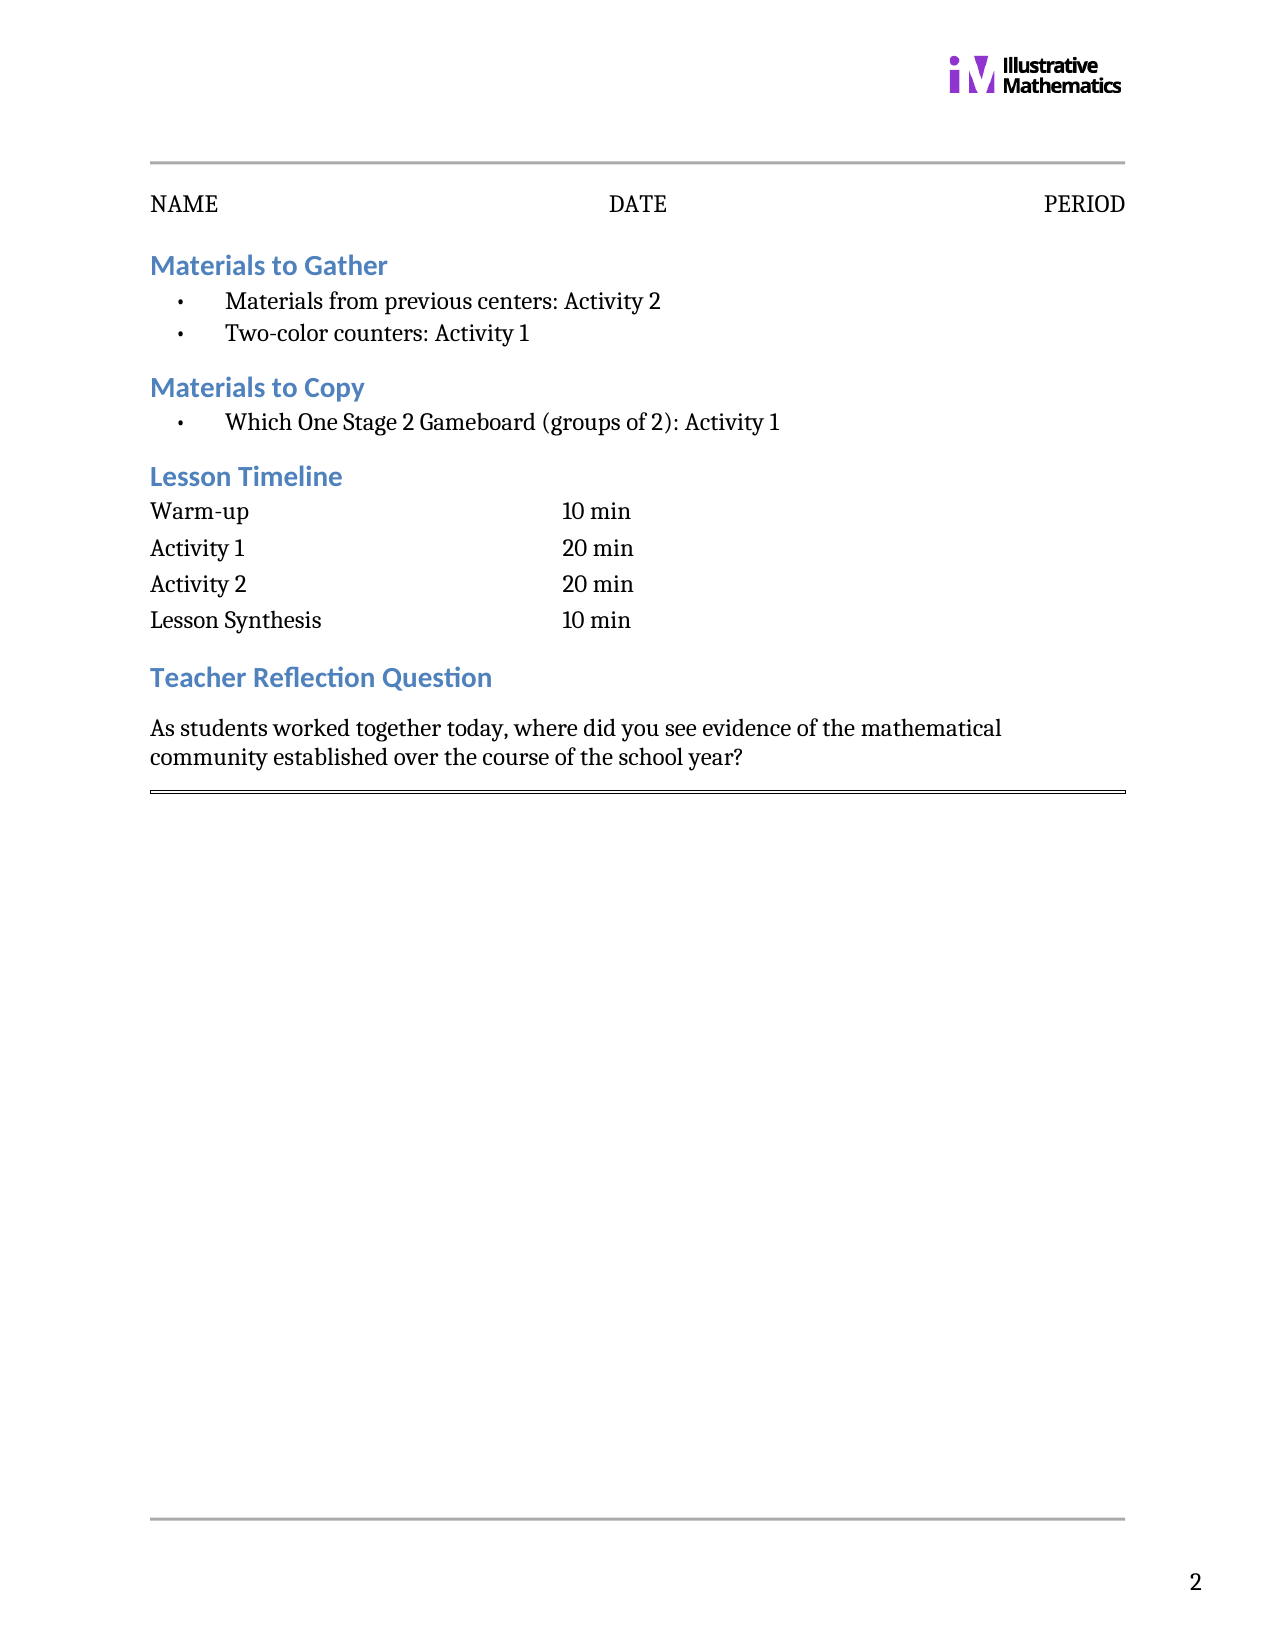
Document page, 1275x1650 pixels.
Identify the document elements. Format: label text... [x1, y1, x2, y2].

table_cell Activity 1 [139, 530, 551, 566]
list Two-color counters: Activity 1 [175, 319, 1125, 348]
list Which One Stage 2 Gameboard (groups of 2): Activity 1 [175, 408, 1125, 437]
table_cell Activity 2 [139, 566, 551, 602]
list Materials from previous centers: Activity 2 [175, 287, 1125, 316]
table_header 10 min [551, 494, 964, 530]
subtitle Lesson Timeline [150, 458, 1125, 493]
table_cell 20 min [551, 530, 964, 566]
subtitle Materials to Copy [150, 369, 1125, 404]
subtitle Materials to Gather [150, 247, 1125, 283]
text As students worked together today, where did you see evidence of the mathematical community established over the course of the school year? [150, 714, 1125, 771]
picture [949, 55, 1121, 93]
table_cell Lesson Synthesis [139, 602, 551, 638]
table_header Warm-up [139, 494, 551, 530]
table_cell 10 min [551, 602, 964, 638]
table_cell 20 min [551, 566, 964, 602]
subtitle Teacher Reflection Question [150, 659, 1125, 695]
